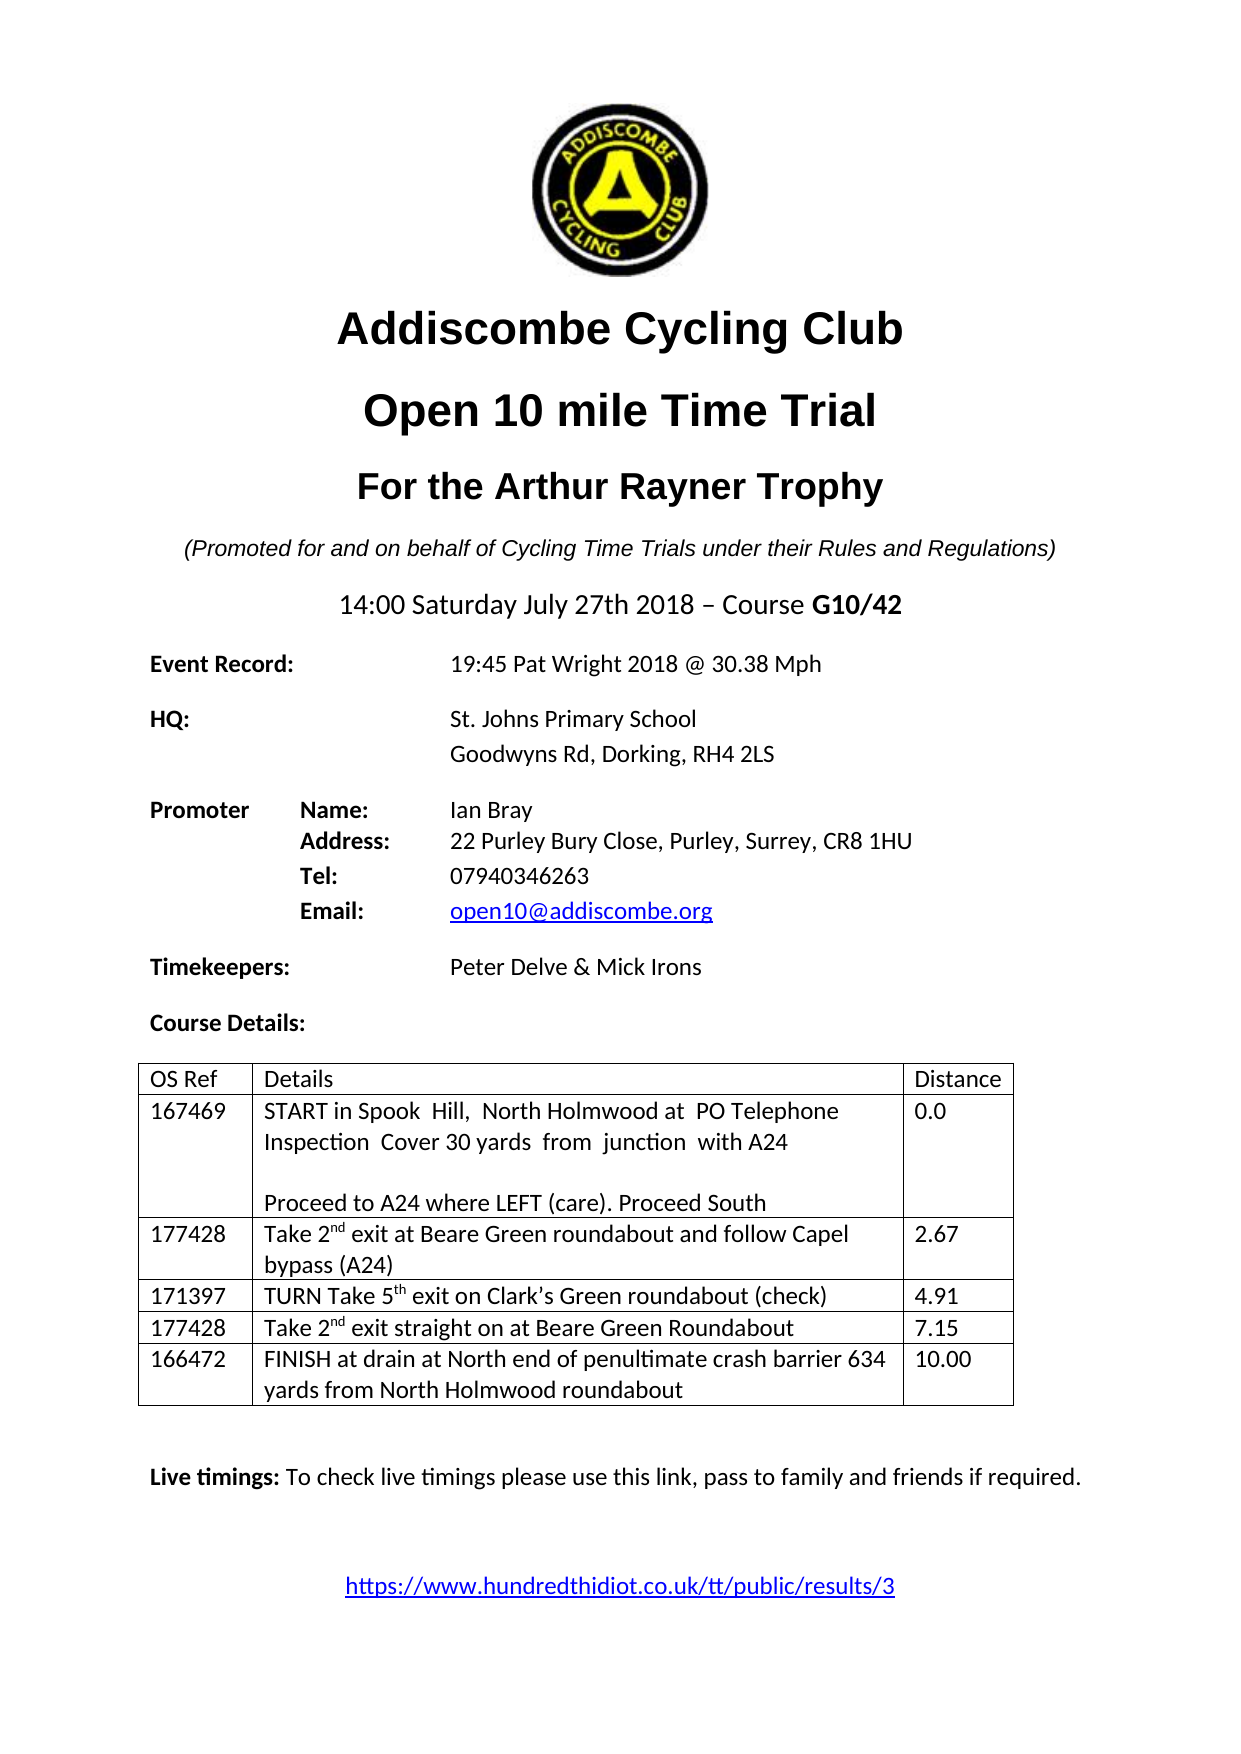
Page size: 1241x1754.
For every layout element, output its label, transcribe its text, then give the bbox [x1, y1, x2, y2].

text 14:00 Saturday July 27th 2018 – Course G10/42 [150, 586, 1090, 622]
table_cell FINISH at drain at North end of penultimate crash barrier 634 yards from North Holmwood roundabout [253, 1344, 903, 1404]
text Event Record: 19:45 Pat Wright 2018 @ 30.38 Mph [150, 648, 1090, 678]
text Goodwyns Rd, Dorking, RH4 2LS [375, 739, 1090, 769]
text Open 10 mile Time Trial [150, 383, 1090, 436]
table_cell 171397 [139, 1280, 252, 1311]
table_cell Take 2nd exit at Beare Green roundabout and follow Capel bypass (A24) [253, 1218, 903, 1279]
text Addiscombe Cycling Club [150, 302, 1090, 354]
table_cell 10.00 [904, 1344, 1013, 1404]
table_cell 7.15 [904, 1312, 1013, 1342]
text Live timings: To check live timings please use this link, pass to family and friends if required. [150, 1461, 1090, 1492]
table_cell 0.0 [904, 1095, 1013, 1217]
table_cell 166472 [139, 1344, 252, 1404]
text Timekeepers: Peter Delve & Mick Irons [150, 951, 1090, 981]
text HQ: St. Johns Primary School [150, 704, 1090, 734]
text Promoter Name: Ian Bray [150, 794, 1090, 825]
text For the Arthur Rayner Trophy [150, 464, 1090, 508]
picture [531, 103, 709, 277]
text https://www.hundredthidiot.co.uk/tt/public/results/3 [150, 1570, 1090, 1601]
table_cell START in Spook Hill, North Holmwood at PO Telephone Inspection Cover 30 yards from junction with A24 Proceed to A24 where LEFT (care). Proceed South [253, 1095, 903, 1217]
table_cell 167469 [139, 1095, 252, 1217]
text (Promoted for and on behalf of Cycling Time Trials under their Rules and Regulations) [150, 535, 1090, 561]
table_cell 177428 [139, 1218, 252, 1279]
table_header OS Ref [139, 1064, 252, 1094]
table_cell TURN Take 5th exit on Clark’s Green roundabout (check) [253, 1280, 903, 1311]
table_cell 4.91 [904, 1280, 1013, 1311]
table_header Distance [904, 1064, 1013, 1094]
text Course Details: [150, 1007, 1090, 1037]
table_cell 177428 [139, 1312, 252, 1342]
text Address: 22 Purley Bury Close, Purley, Surrey, CR8 1HU Tel: 07940346263 Email: open10@addiscombe.org [225, 825, 1090, 926]
table_cell 2.67 [904, 1218, 1013, 1279]
table_cell Take 2nd exit straight on at Beare Green Roundabout [253, 1312, 903, 1342]
table_header Details [253, 1064, 903, 1094]
